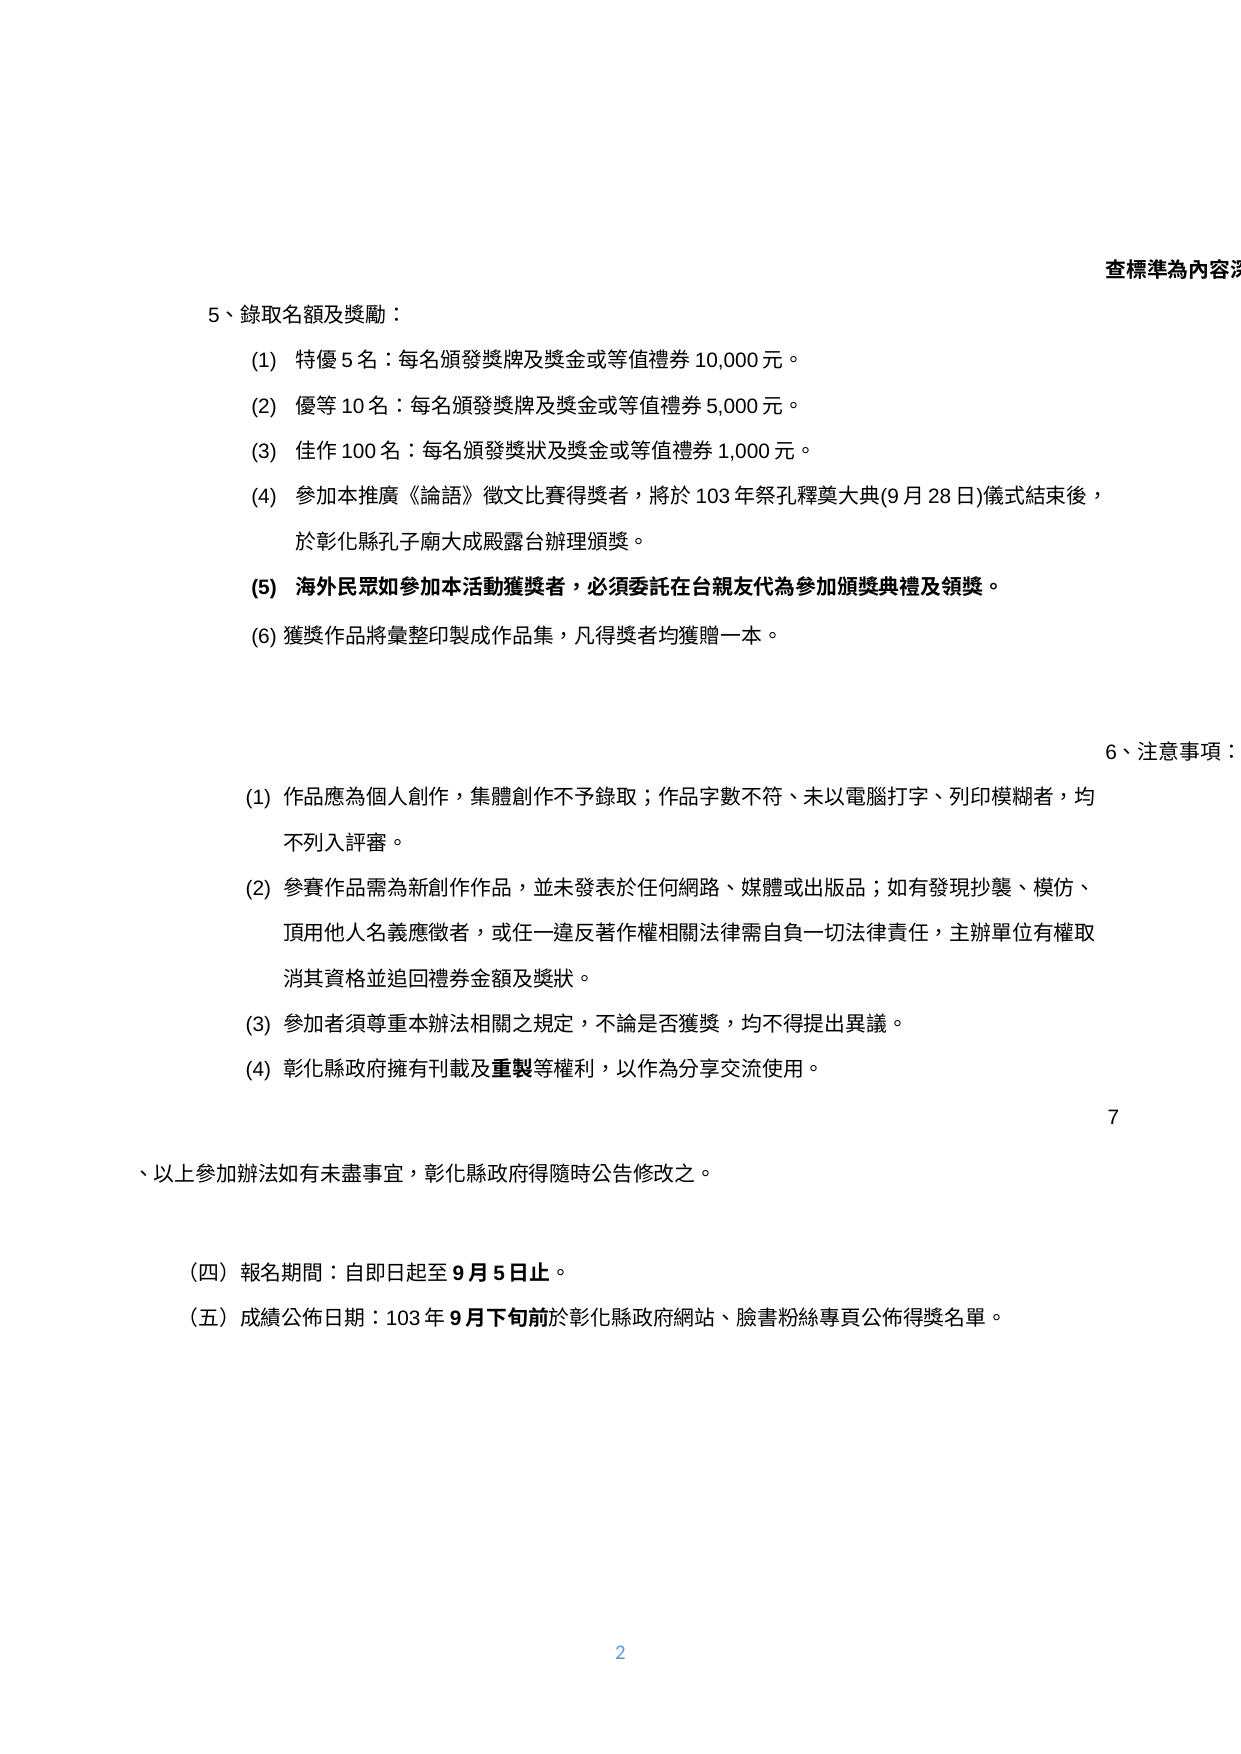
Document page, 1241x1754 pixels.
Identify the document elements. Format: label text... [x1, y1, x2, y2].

list 獲獎作品將彙整印製成作品集，凡得獎者均獲贈一本。 [183, 616, 1107, 653]
list 參賽作品需為新創作作品，並未發表於任何網路、媒體或出版品；如有發現抄襲、模仿、頂用他人名義應徵者，或任一違反著作權相關法律需自負一切法律責任，主辦單位有權取消其資格並追回禮券金額及奬狀。 [245, 871, 1107, 992]
list 6、注意事項： [1105, 696, 1240, 766]
list 海外民眾如參加本活動獲獎者，必須委託在台親友代為參加頒獎典禮及領獎。 [251, 570, 1107, 601]
list 彰化縣政府擁有刊載及重製等權利，以作為分享交流使用。 [245, 1052, 1107, 1083]
list 參加本推廣《論語》徵文比賽得獎者，將於103年祭孔釋奠大典(9月28日)儀式結束後，於彰化縣孔子廟大成殿露台辦理頒獎。 [251, 480, 1107, 555]
list 參加者須尊重本辦法相關之規定，不論是否獲獎，均不得提出異議。 [245, 1007, 1107, 1037]
list 作品應為個人創作，集體創作不予錄取；作品字數不符、未以電腦打字、列印模糊者，均不列入評審。 [245, 781, 1107, 856]
list 7、以上參加辦法如有未盡事宜，彰化縣政府得隨時公告修改之。 [133, 1098, 1107, 1192]
list （五）成績公佈日期：103年9月下旬前於彰化縣政府網站、臉書粉絲專頁公佈得獎名單。 [177, 1301, 1107, 1332]
list 特優5名：每名頒發獎牌及獎金或等值禮券10,000元。 [251, 344, 1107, 374]
list 優等10名：每名頒發獎牌及獎金或等值禮券5,000元。 [251, 389, 1107, 419]
list 5、錄取名額及獎勵： [208, 298, 1107, 329]
list 審查標準為內容深度及生活經驗35％、多元思考及創意30％、文章結構及修辭30％、使用標準標點符號5％。 [1105, 208, 1240, 283]
list 佳作100名：每名頒發獎狀及獎金或等值禮券1,000元。 [251, 434, 1107, 464]
list （四）報名期間：自即日起至9月5日止。 [177, 1256, 1107, 1286]
